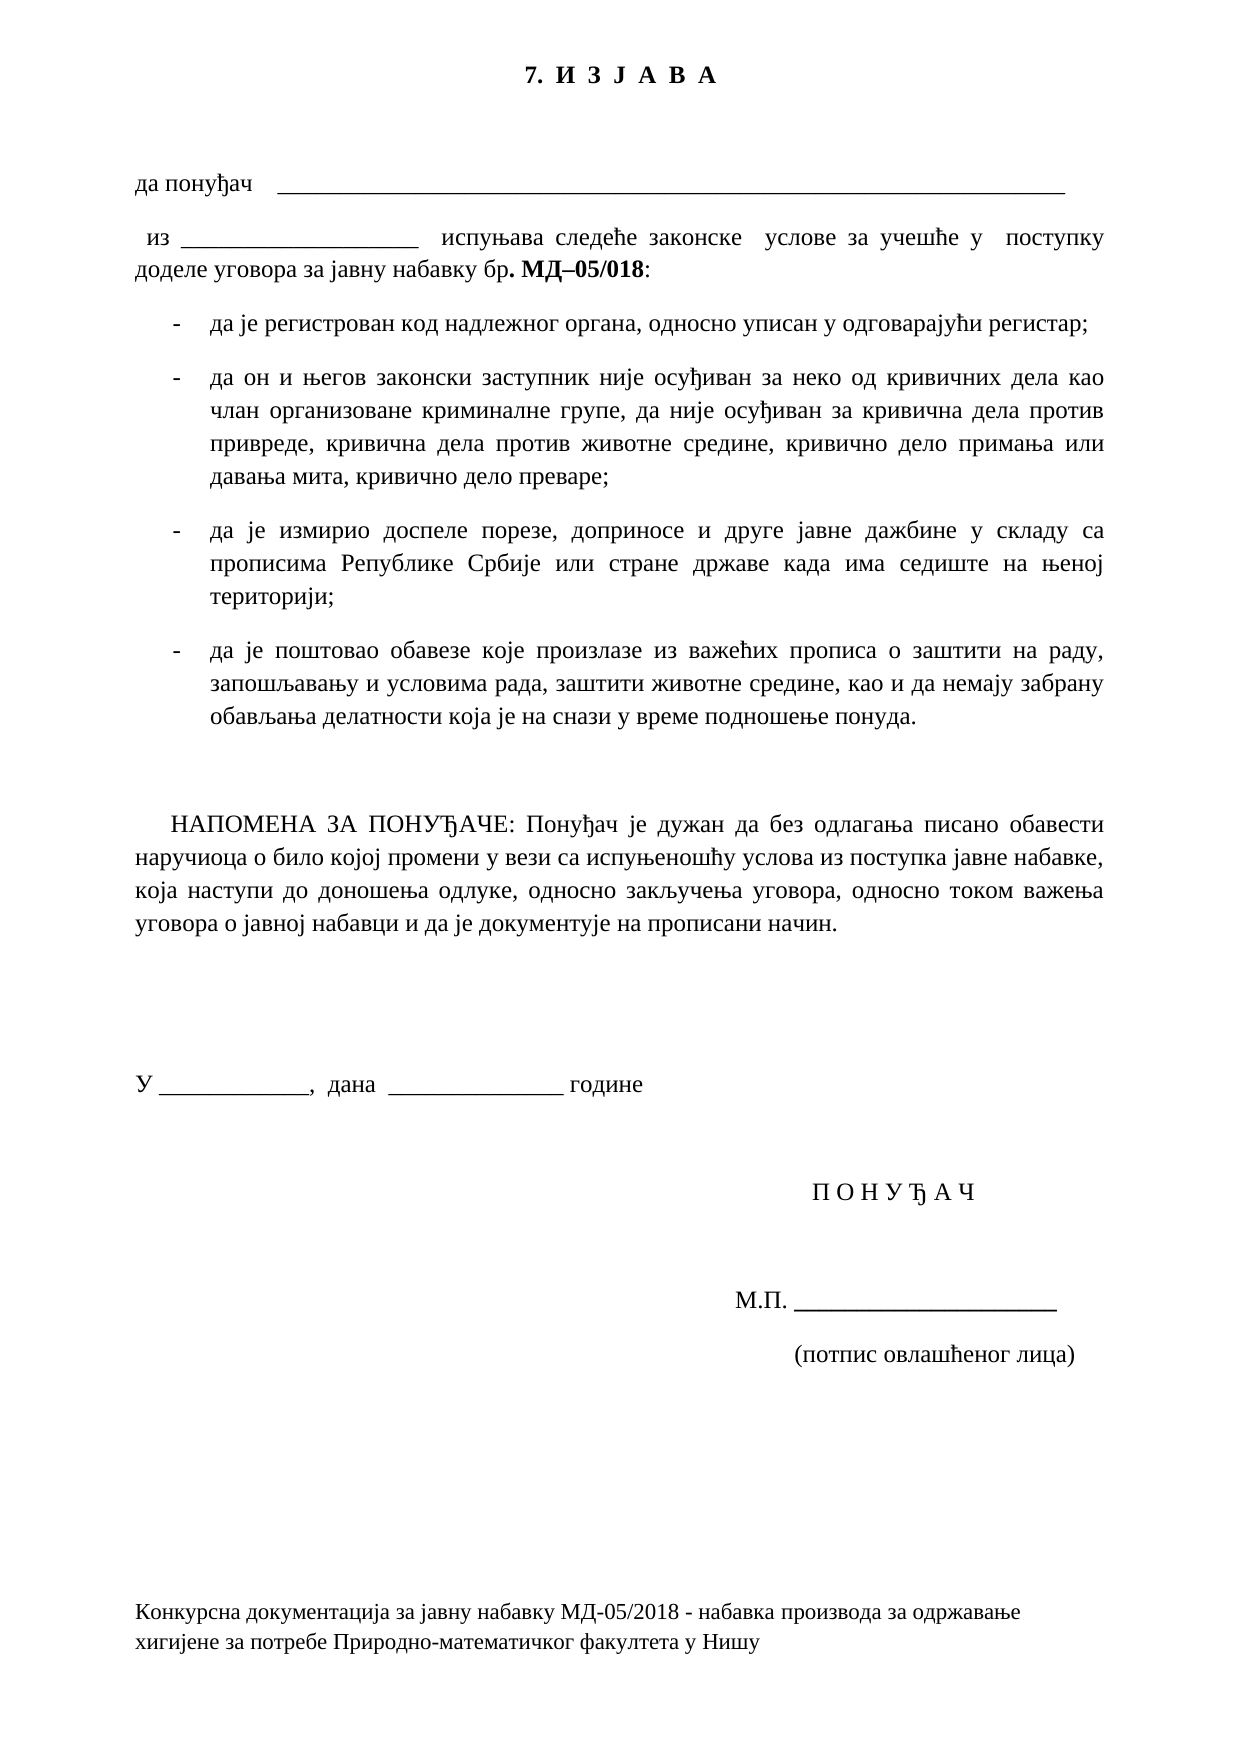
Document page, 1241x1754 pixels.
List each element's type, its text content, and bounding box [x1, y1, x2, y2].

text П О Н У Ђ А Ч [135, 1177, 1103, 1206]
list да је измирио доспеле порезе, доприносе и друге јавне дажбине у складу са прописима Републике Србије или стране државе када има седиште на њеној територији; [172, 515, 1105, 610]
list да је поштовао обавезе које произлазе из важећих прописа о заштити на раду, запошљавању и условима рада, заштити животне средине, као и да немају забрану обављања делатности која је на снази у време подношење понуда. [172, 635, 1105, 730]
text У ____________, дана ______________ године [135, 1069, 1103, 1098]
text М.П. _____________________ [210, 1285, 1103, 1314]
text 7. И З Ј А В A [135, 60, 1105, 89]
text из ___________________ испуњава следеће законске услове за учешће у поступку доделе уговора за јавну набавку бр. МД–05/018: [135, 222, 1105, 283]
list да он и његов законски заступник није осуђиван за неко од кривичних дела као члан организоване криминалне групе, да није осуђиван за кривична дела против привреде, кривична дела против животне средине, кривично дело примања или давања мита, кривично дело преваре; [172, 362, 1105, 490]
text (потпис овлашћеног лица) [135, 1339, 1103, 1367]
list да је регистрован код надлежног органа, односно уписан у одговарајући регистар; [172, 308, 1105, 337]
text НАПОМЕНА ЗА ПОНУЂАЧЕ: Понуђач је дужан да без одлагања писано обавести наручиоца о било којој промени у вези са испуњеношћу услова из поступка јавне набавке, која наступи до доношења одлуке, односно закључења уговора, односно током важења уговора о јавној набавци и да је документује на прописани начин. [135, 809, 1105, 937]
text да понуђач _______________________________________________________________ [135, 168, 1105, 196]
